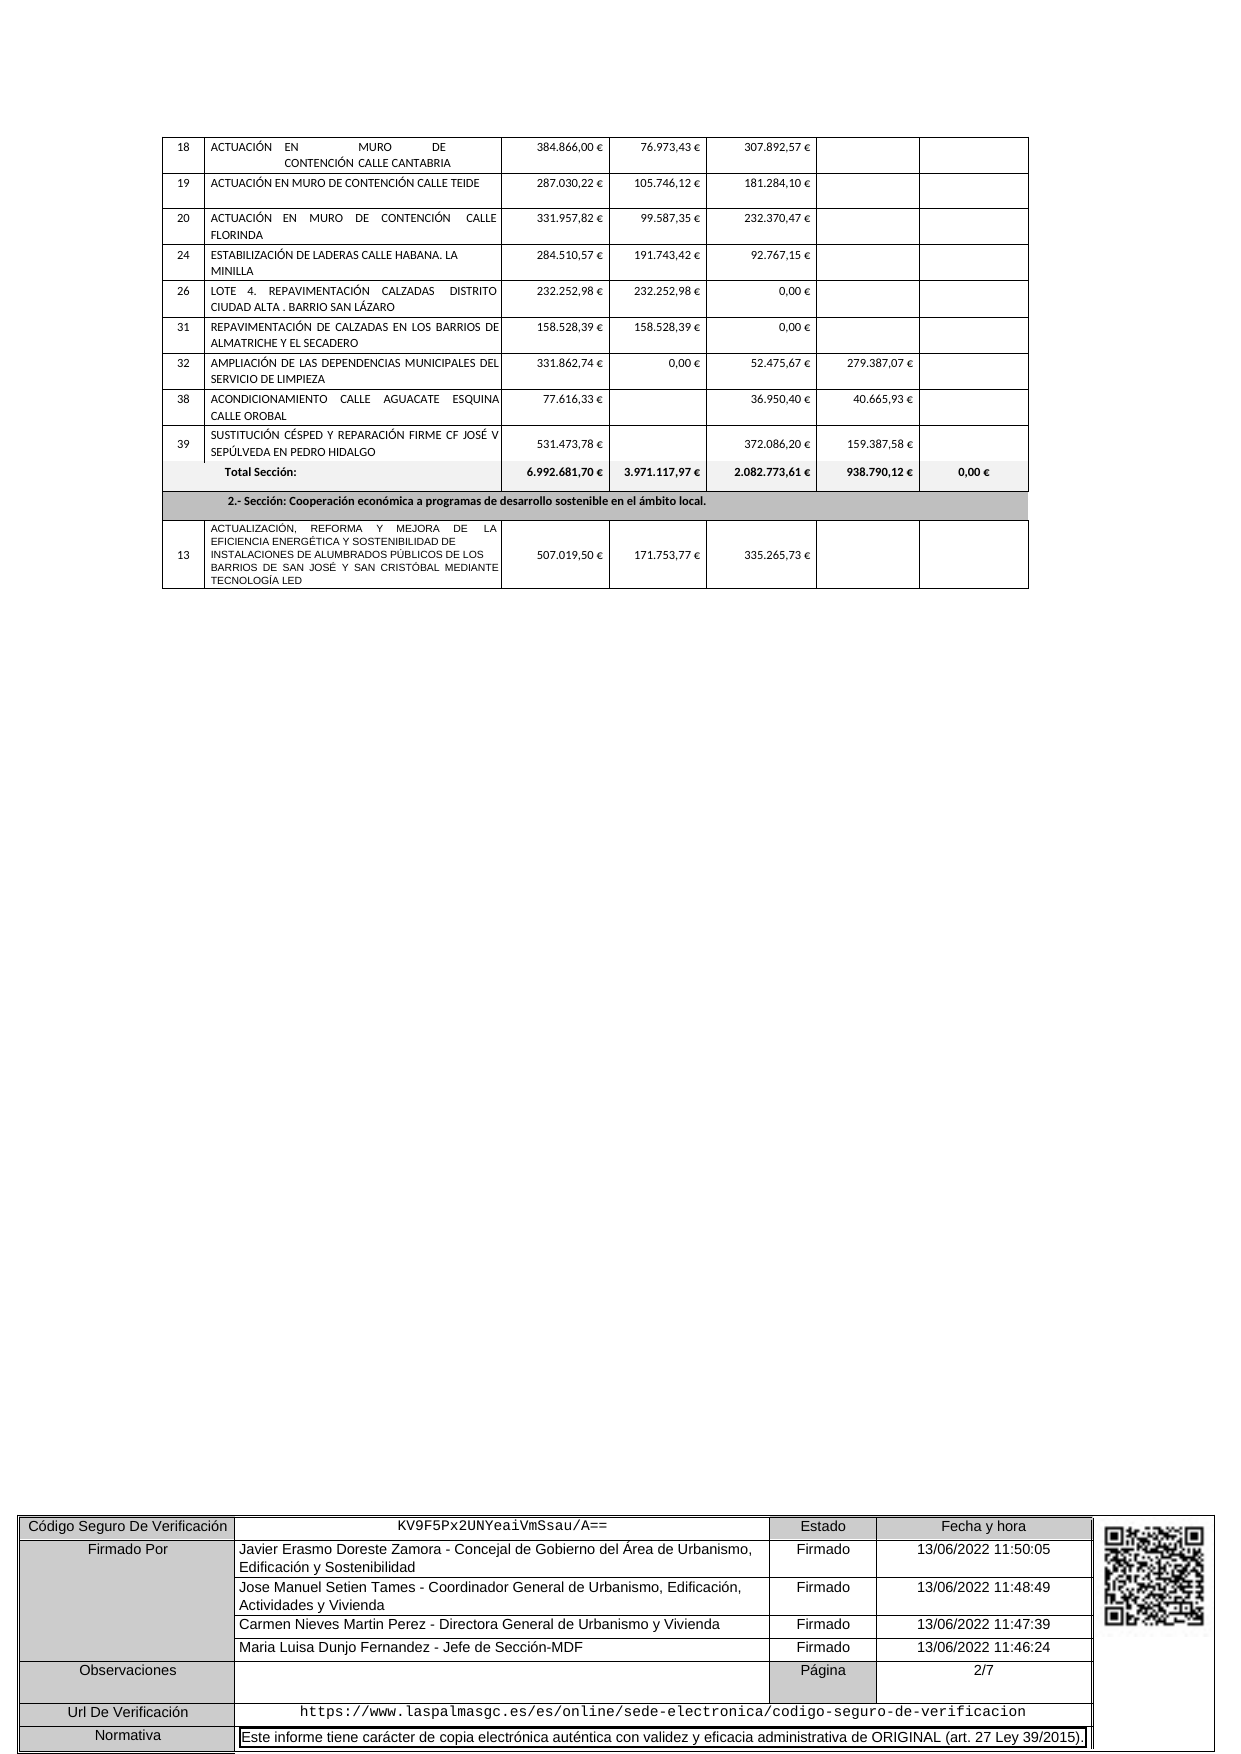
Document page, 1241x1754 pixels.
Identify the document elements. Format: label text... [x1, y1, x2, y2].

table_cell 0,00 € [920, 463, 1028, 491]
table_cell 36.950,40 € [707, 390, 816, 425]
table_header ACTUACIÓN EN MURO DE CONTENCIÓN CALLE CANTABRIA [205, 138, 501, 173]
table_cell 335.265,73 € [707, 521, 816, 588]
table_cell [817, 521, 919, 588]
table_cell 6.992.681,70 € [502, 463, 609, 491]
table_cell [920, 390, 1028, 425]
table_cell 105.746,12 € [610, 174, 706, 208]
table_cell ACTUACIÓN EN MURO DE CONTENCIÓN CALLE FLORINDA [205, 209, 501, 244]
table_cell 232.252,98 € [502, 281, 609, 317]
table_cell 158.528,39 € [502, 318, 609, 353]
table_cell 531.473,78 € [502, 426, 609, 461]
table_cell Total Sección: [163, 463, 501, 491]
table_header 307.892,57 € [707, 138, 816, 173]
table_cell 19 [163, 174, 204, 208]
table_cell ESTABILIZACIÓN DE LADERAS CALLE HABANA. LA MINILLA [205, 245, 501, 280]
table_cell 24 [163, 245, 204, 280]
table_cell [920, 174, 1028, 208]
table_cell 287.030,22 € [502, 174, 609, 208]
table_cell 158.528,39 € [610, 318, 706, 353]
table_cell [610, 390, 706, 425]
table_cell ACONDICIONAMIENTO CALLE AGUACATE ESQUINA CALLE OROBAL [205, 390, 501, 425]
table_cell SUSTITUCIÓN CÉSPED Y REPARACIÓN FIRME CF JOSÉ V SEPÚLVEDA EN PEDRO HIDALGO [205, 426, 501, 461]
table_cell 39 [163, 426, 204, 461]
table_cell 92.767,15 € [707, 245, 816, 280]
table_cell 26 [163, 281, 204, 317]
table_header 384.866,00 € [502, 138, 609, 173]
table_header [920, 138, 1028, 173]
table_cell 181.284,10 € [707, 174, 816, 208]
table_cell AMPLIACIÓN DE LAS DEPENDENCIAS MUNICIPALES DEL SERVICIO DE LIMPIEZA [205, 354, 501, 389]
table_cell 331.862,74 € [502, 354, 609, 389]
table_cell 232.252,98 € [610, 281, 706, 317]
table_header 18 [163, 138, 204, 173]
table_cell [920, 281, 1028, 317]
table_cell [920, 318, 1028, 353]
table_cell 52.475,67 € [707, 354, 816, 389]
table_cell [920, 521, 1028, 588]
table_cell REPAVIMENTACIÓN DE CALZADAS EN LOS BARRIOS DE ALMATRICHE Y EL SECADERO [205, 318, 501, 353]
table_cell 77.616,33 € [502, 390, 609, 425]
table_cell [817, 174, 919, 208]
table_cell [920, 354, 1028, 389]
table_cell [817, 209, 919, 244]
table_cell 32 [163, 354, 204, 389]
table_cell 2.- Sección: Cooperación económica a programas de desarrollo sostenible en el ámbito local. [163, 492, 1028, 520]
table_cell 0,00 € [610, 354, 706, 389]
table_cell 279.387,07 € [817, 354, 919, 389]
table_header 76.973,43 € [610, 138, 706, 173]
table_cell 99.587,35 € [610, 209, 706, 244]
table_cell [817, 281, 919, 317]
table_cell 284.510,57 € [502, 245, 609, 280]
table_header [817, 138, 919, 173]
table_cell 40.665,93 € [817, 390, 919, 425]
table_cell ACTUALIZACIÓN, REFORMA Y MEJORA DE LA EFICIENCIA ENERGÉTICA Y SOSTENIBILIDAD DE INSTALACIONES DE ALUMBRADOS PÚBLICOS DE LOS BARRIOS DE SAN JOSÉ Y SAN CRISTÓBAL MEDIANTE TECNOLOGÍA LED [205, 521, 501, 588]
table_cell [920, 426, 1028, 461]
table_cell 3.971.117,97 € [610, 463, 706, 491]
table_cell [920, 209, 1028, 244]
table_cell 0,00 € [707, 281, 816, 317]
table_cell 20 [163, 209, 204, 244]
table_cell 507.019,50 € [502, 521, 609, 588]
table_cell 171.753,77 € [610, 521, 706, 588]
table_cell [920, 245, 1028, 280]
picture [1095, 1517, 1214, 1637]
table_cell 31 [163, 318, 204, 353]
table_cell ACTUACIÓN EN MURO DE CONTENCIÓN CALLE TEIDE [205, 174, 501, 208]
table_cell 38 [163, 390, 204, 425]
table_cell LOTE 4. REPAVIMENTACIÓN CALZADAS DISTRITO CIUDAD ALTA . BARRIO SAN LÁZARO [205, 281, 501, 317]
table_cell [817, 245, 919, 280]
table_cell [610, 426, 706, 461]
table_cell 331.957,82 € [502, 209, 609, 244]
table_cell 191.743,42 € [610, 245, 706, 280]
table_cell [817, 318, 919, 353]
table_cell 2.082.773,61 € [707, 463, 816, 491]
table_cell 159.387,58 € [817, 426, 919, 461]
table_cell 232.370,47 € [707, 209, 816, 244]
table_cell 0,00 € [707, 318, 816, 353]
table_cell 938.790,12 € [817, 463, 919, 491]
table_cell 13 [163, 521, 204, 588]
table_cell 372.086,20 € [707, 426, 816, 461]
